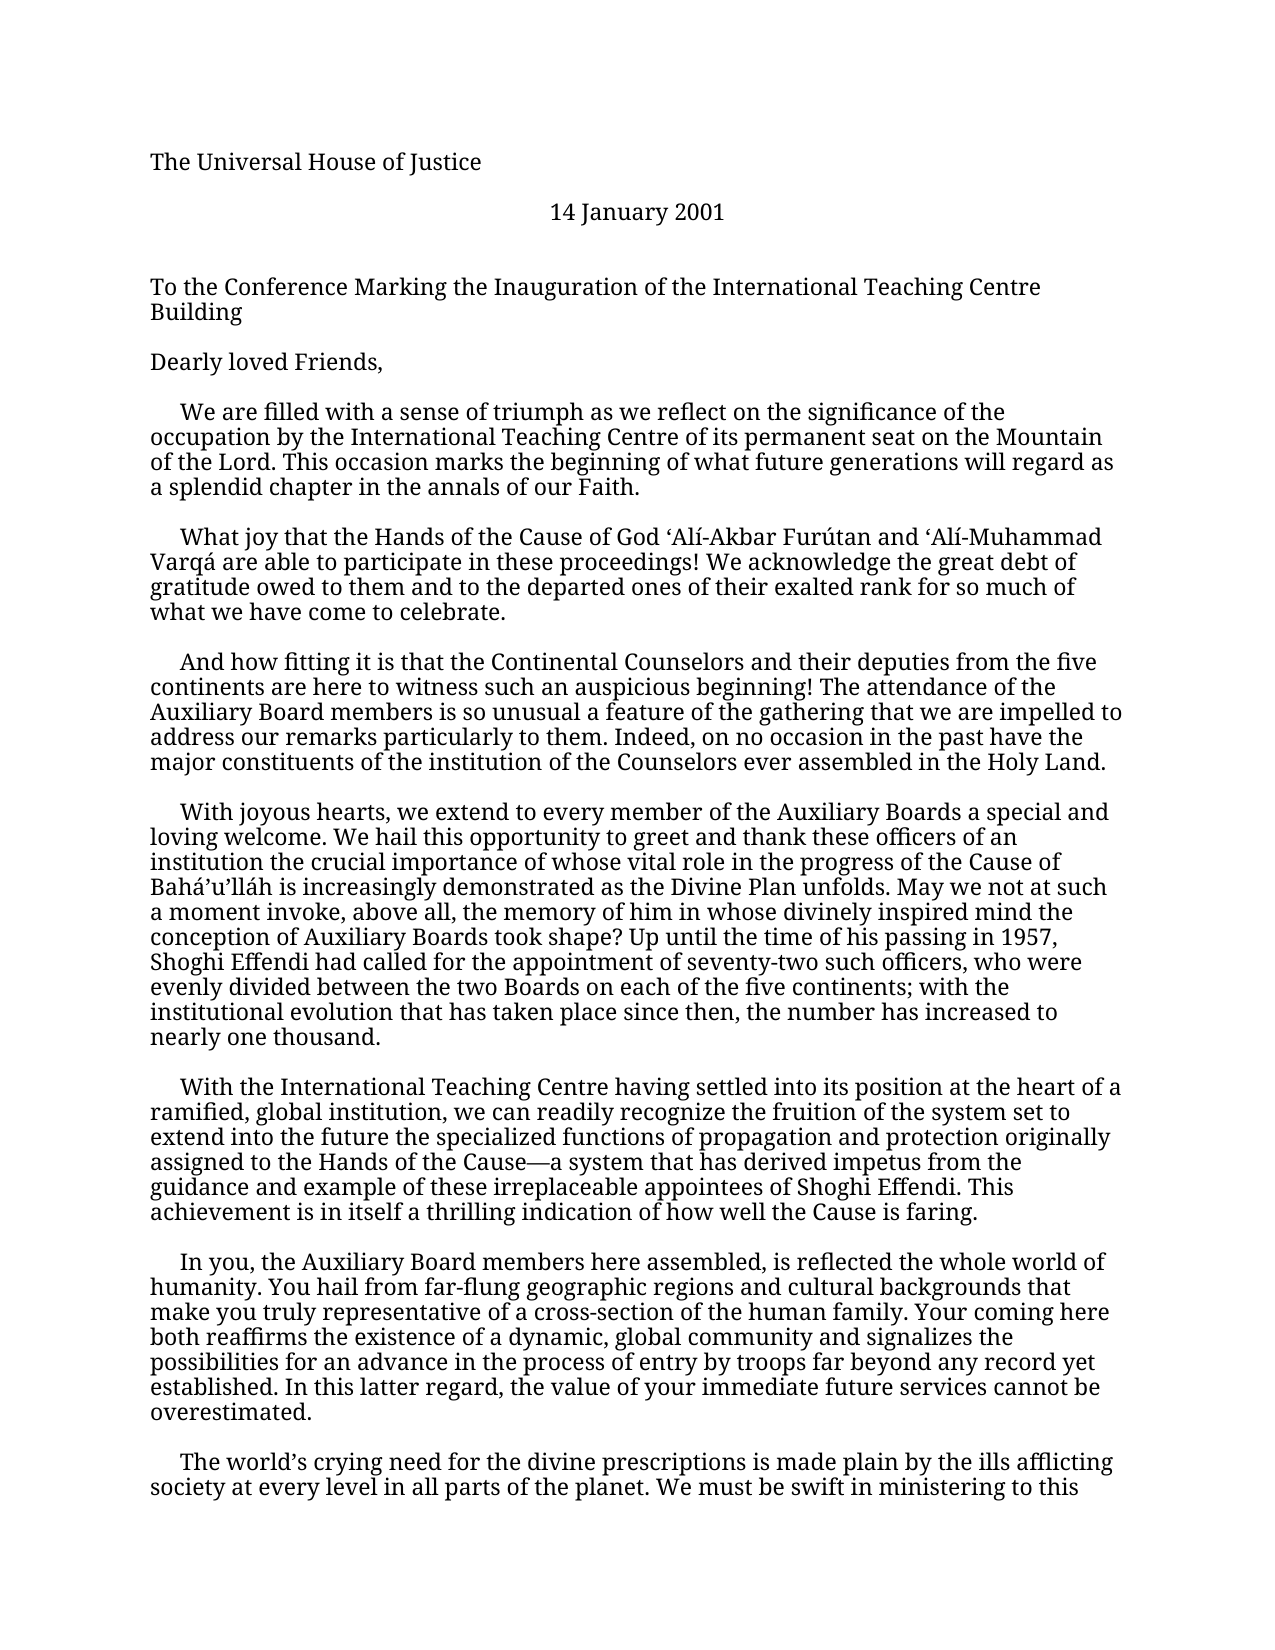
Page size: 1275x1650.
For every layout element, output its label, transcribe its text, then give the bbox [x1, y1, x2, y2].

text With joyous hearts, we extend to every member of the Auxiliary Boards a special and loving welcome. We hail this opportunity to greet and thank these officers of an institution the crucial importance of whose vital role in the progress of the Cause of Bahá’u’lláh is increasingly demonstrated as the Divine Plan unfolds. May we not at such a moment invoke, above all, the memory of him in whose divinely inspired mind the conception of Auxiliary Boards took shape? Up until the time of his passing in 1957, Shoghi Effendi had called for the appointment of seventy-two such officers, who were evenly divided between the two Boards on each of the five continents; with the institutional evolution that has taken place since then, the number has increased to nearly one thousand. [150, 800, 1125, 1050]
text To the Conference Marking the Inauguration of the International Teaching Centre Building [150, 275, 1125, 325]
text 14 January 2001 [150, 200, 1125, 225]
text What joy that the Hands of the Cause of God ‘Alí-Akbar Furútan and ‘Alí-Muhammad Varqá are able to participate in these proceedings! We acknowledge the great debt of gratitude owed to them and to the departed ones of their exalted rank for so much of what we have come to celebrate. [150, 525, 1125, 625]
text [150, 1450, 1125, 1500]
text With the International Teaching Centre having settled into its position at the heart of a ramified, global institution, we can readily recognize the fruition of the system set to extend into the future the specialized functions of propagation and protection originally assigned to the Hands of the Cause—a system that has derived impetus from the guidance and example of these irreplaceable appointees of Shoghi Effendi. This achievement is in itself a thrilling indication of how well the Cause is faring. [150, 1075, 1125, 1225]
text In you, the Auxiliary Board members here assembled, is reflected the whole world of humanity. You hail from far-flung geographic regions and cultural backgrounds that make you truly representative of a cross-section of the human family. Your coming here both reaffirms the existence of a dynamic, global community and signalizes the possibilities for an advance in the process of entry by troops far beyond any record yet established. In this latter regard, the value of your immediate future services cannot be overestimated. [150, 1250, 1125, 1425]
text Dearly loved Friends, [150, 350, 1125, 375]
text And how fitting it is that the Continental Counselors and their deputies from the five continents are here to witness such an auspicious beginning! The attendance of the Auxiliary Board members is so unusual a feature of the gathering that we are impelled to address our remarks particularly to them. Indeed, on no occasion in the past have the major constituents of the institution of the Counselors ever assembled in the Holy Land. [150, 650, 1125, 775]
text We are filled with a sense of triumph as we reflect on the significance of the occupation by the International Teaching Centre of its permanent seat on the Mountain of the Lord. This occasion marks the beginning of what future generations will regard as a splendid chapter in the annals of our Faith. [150, 400, 1125, 500]
